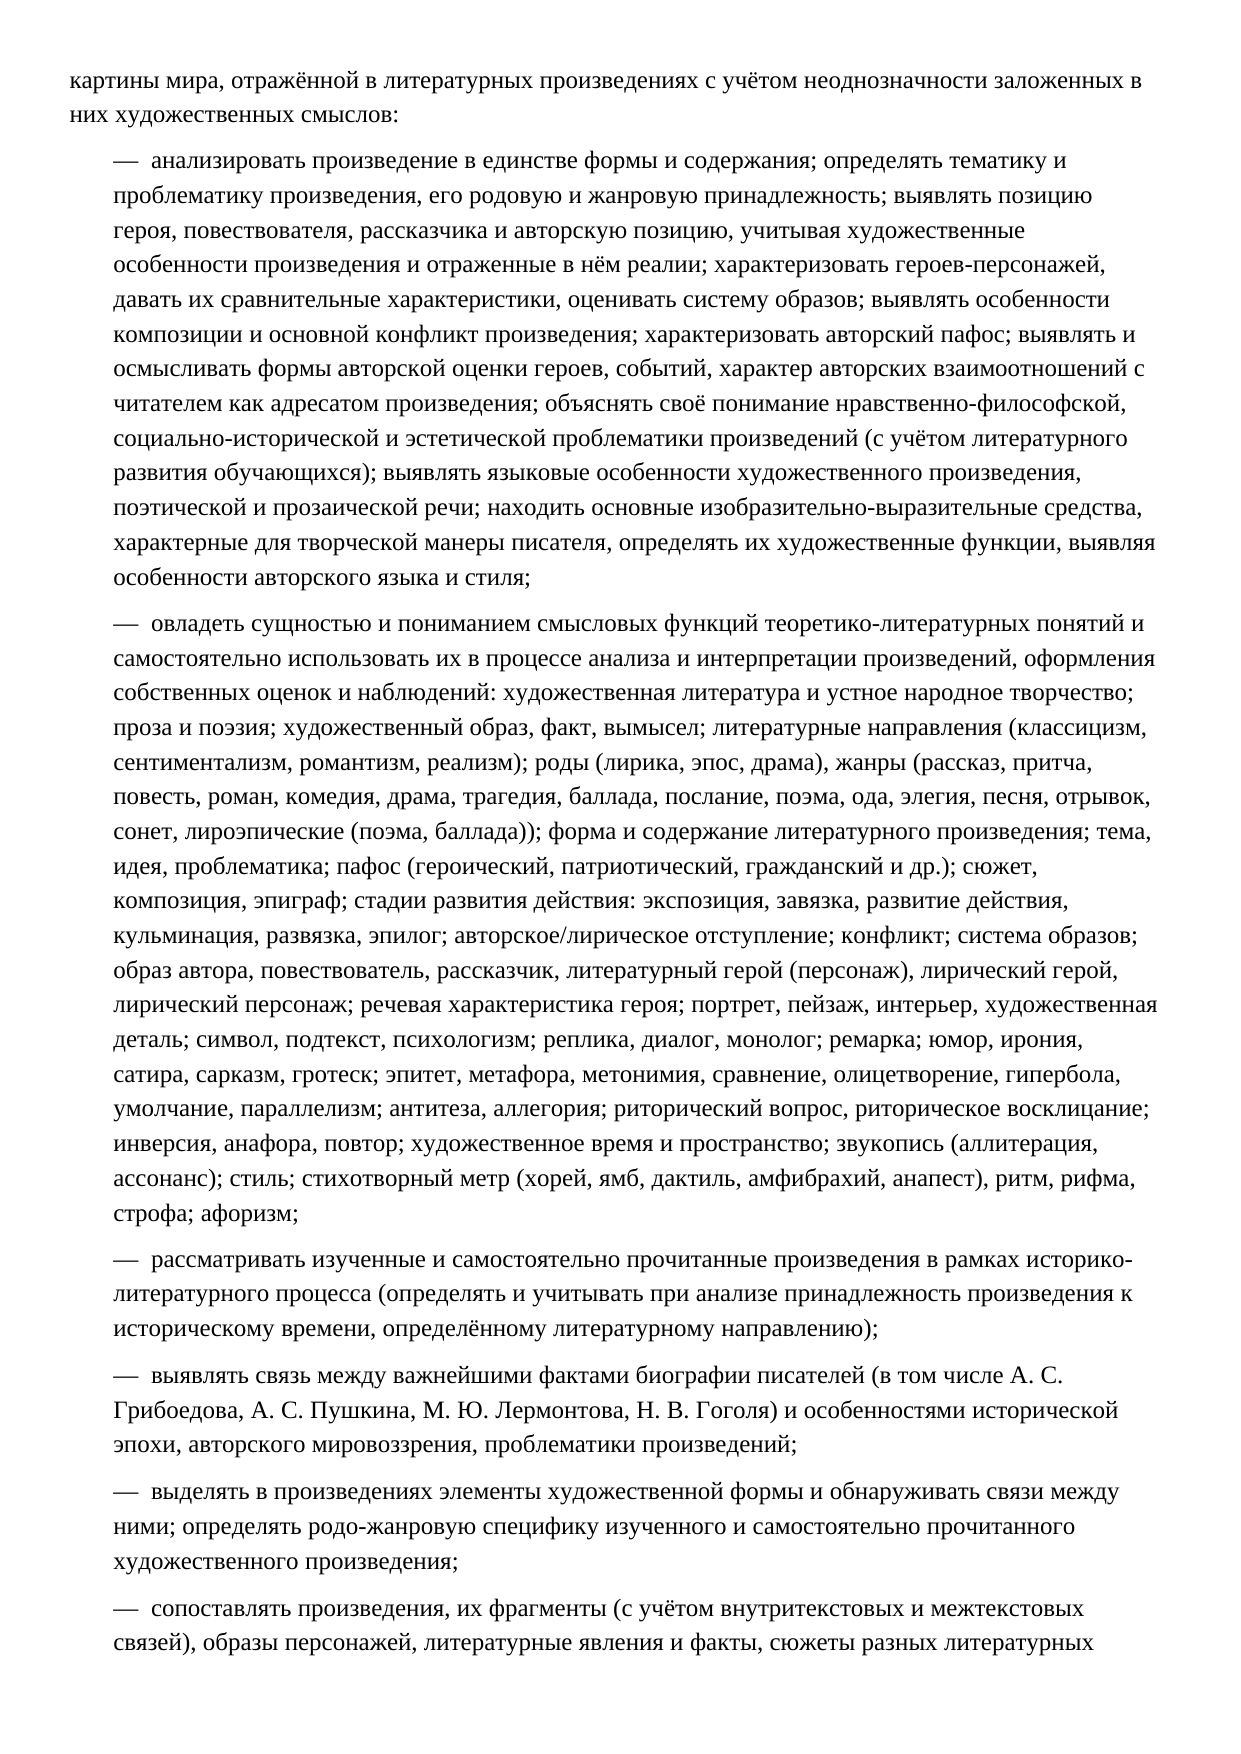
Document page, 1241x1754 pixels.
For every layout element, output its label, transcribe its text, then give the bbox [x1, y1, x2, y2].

list выявлять связь между важнейшими фактами биографии писателей (в том числе А. С. Грибоедова, А. С. Пушкина, М. Ю. Лермонтова, Н. В. Гоголя) и особенностями исторической эпохи, авторского мировоззрения, проблематики произведений; [113, 1360, 1120, 1458]
list рассматривать изученные и самостоятельно прочитанные произведения в рамках историко- литературного процесса (определять и учитывать при анализе принадлежность произведения к историческому времени, определённому литературному направлению); [113, 1244, 1133, 1342]
list овладеть сущностью и пониманием смысловых функций теоретико-литературных понятий и самостоятельно использовать их в процессе анализа и интерпретации произведений, оформления собственных оценок и наблюдений: художественная литература и устное народное творчество; проза и поэзия; художественный образ, факт, вымысел; литературные направления (классицизм, сентиментализм, романтизм, реализм); роды (лирика, эпос, драма), жанры (рассказ, притча, повесть, роман, комедия, драма, трагедия, баллада, послание, поэма, ода, элегия, песня, отрывок, сонет, лироэпические (поэма, баллада)); форма и содержание литературного произведения; тема, идея, проблематика; пафос (героический, патриотический, гражданский и др.); сюжет, композиция, эпиграф; стадии развития действия: экспозиция, завязка, развитие действия, кульминация, развязка, эпилог; авторское/лирическое отступление; конфликт; система образов; образ автора, повествователь, рассказчик, литературный герой (персонаж), лирический герой, лирический персонаж; речевая характеристика героя; портрет, пейзаж, интерьер, художественная деталь; символ, подтекст, психологизм; реплика, диалог, монолог; ремарка; юмор, ирония, сатира, сарказм, гротеск; эпитет, метафора, метонимия, сравнение, олицетворение, гипербола, умолчание, параллелизм; антитеза, аллегория; риторический вопрос, риторическое восклицание; инверсия, анафора, повтор; художественное время и пространство; звукопись (аллитерация, ассонанс); стиль; стихотворный метр (хорей, ямб, дактиль, амфибрахий, анапест), ритм, рифма, строфа; афоризм; [113, 608, 1159, 1226]
text картины мира, отражённой в литературных произведениях с учётом неоднозначности заложенных в них художественных смыслов: [69, 65, 1145, 128]
list выделять в произведениях элементы художественной формы и обнаруживать связи между ними; определять родо-жанровую специфику изученного и самостоятельно прочитанного художественного произведения; [113, 1476, 1121, 1574]
list анализировать произведение в единстве формы и содержания; определять тематику и проблематику произведения, его родовую и жанровую принадлежность; выявлять позицию героя, повествователя, рассказчика и авторскую позицию, учитывая художественные особенности произведения и отраженные в нём реалии; характеризовать героев-персонажей, давать их сравнительные характеристики, оценивать систему образов; выявлять особенности композиции и основной конфликт произведения; характеризовать авторский пафос; выявлять и осмысливать формы авторской оценки героев, событий, характер авторских взаимоотношений с читателем как адресатом произведения; объяснять своё понимание нравственно-философской, социально-исторической и эстетической проблематики произведений (с учётом литературного развития обучающихся); выявлять языковые особенности художественного произведения, поэтической и прозаической речи; находить основные изобразительно-выразительные средства, характерные для творческой манеры писателя, определять их художественные функции, выявляя особенности авторского языка и стиля; [113, 145, 1156, 590]
list сопоставлять произведения, их фрагменты (с учётом внутритекстовых и межтекстовых связей), образы персонажей, литературные явления и факты, сюжеты разных литературных [113, 1593, 1095, 1656]
